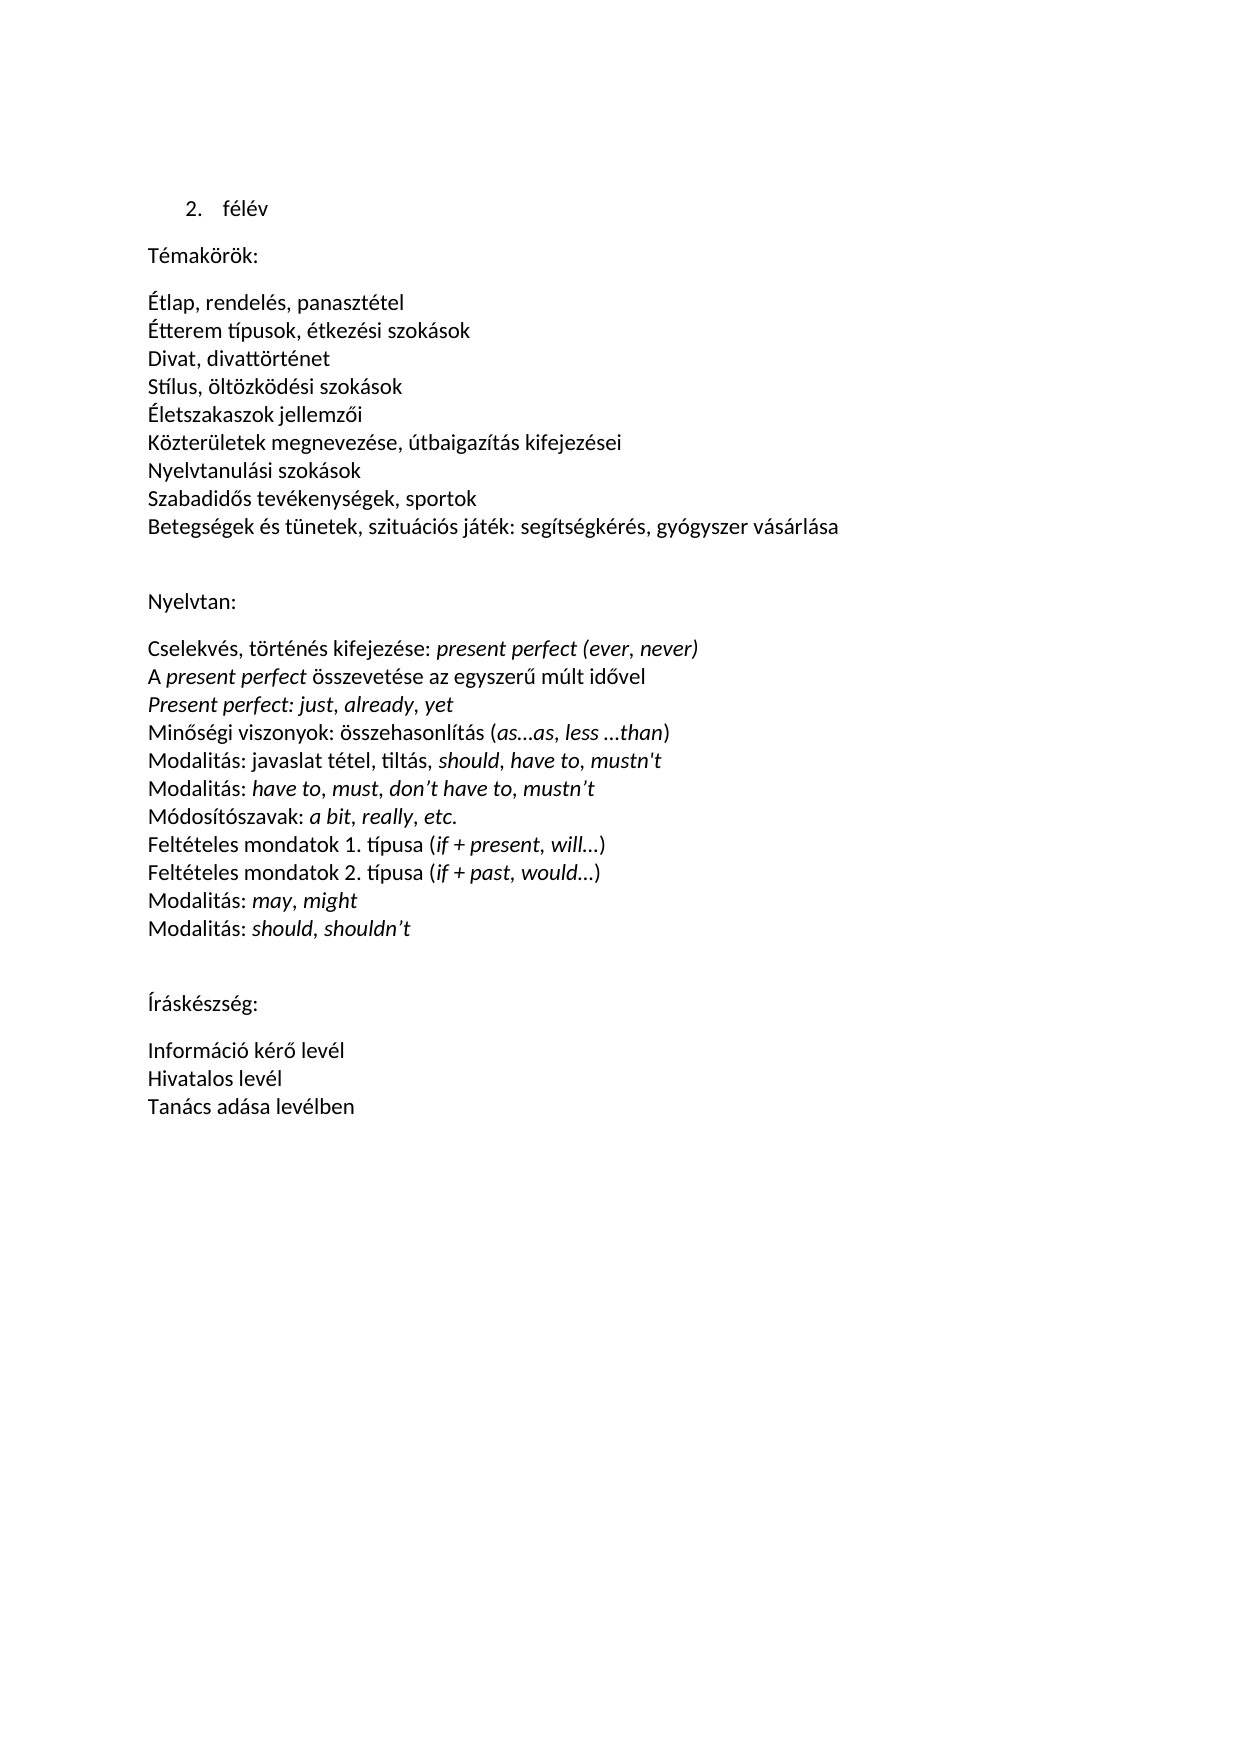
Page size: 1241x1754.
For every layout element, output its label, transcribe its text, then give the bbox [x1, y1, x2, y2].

text A present perfect összevetése az egyszerű múlt idővel [148, 662, 1093, 690]
text Témakörök: [148, 241, 1093, 269]
text Nyelvtan: [148, 587, 1093, 615]
text Present perfect: just, already, yet [148, 690, 1093, 718]
text Minőségi viszonyok: összehasonlítás (as…as, less …than) [148, 718, 1093, 746]
list félév [185, 194, 1093, 222]
text Feltételes mondatok 2. típusa (if + past, would…) [148, 858, 1093, 886]
text Modalitás: have to, must, don’t have to, mustn’t [148, 774, 1093, 802]
text Tanács adása levélben [148, 1092, 1093, 1120]
text Modalitás: may, might [148, 886, 1093, 914]
text Feltételes mondatok 1. típusa (if + present, will…) [148, 830, 1093, 858]
text Életszakaszok jellemzői [148, 400, 1093, 428]
text Stílus, öltözködési szokások [148, 372, 1093, 400]
text Módosítószavak: a bit, really, etc. [148, 802, 1093, 830]
text Közterületek megnevezése, útbaigazítás kifejezései [148, 428, 1093, 456]
text Étlap, rendelés, panasztétel [148, 288, 1093, 316]
text Betegségek és tünetek, szituációs játék: segítségkérés, gyógyszer vásárlása [148, 512, 1093, 540]
text Hivatalos levél [148, 1064, 1093, 1092]
text Információ kérő levél [148, 1036, 1093, 1064]
text Nyelvtanulási szokások [148, 456, 1093, 484]
text Étterem típusok, étkezési szokások [148, 316, 1093, 344]
text Cselekvés, történés kifejezése: present perfect (ever, never) [148, 634, 1093, 662]
text Szabadidős tevékenységek, sportok [148, 484, 1093, 512]
text Modalitás: should, shouldn’t [148, 914, 1093, 942]
text Divat, divattörténet [148, 344, 1093, 372]
text Íráskészség: [148, 989, 1093, 1017]
text Modalitás: javaslat tétel, tiltás, should, have to, mustn't [148, 746, 1093, 774]
